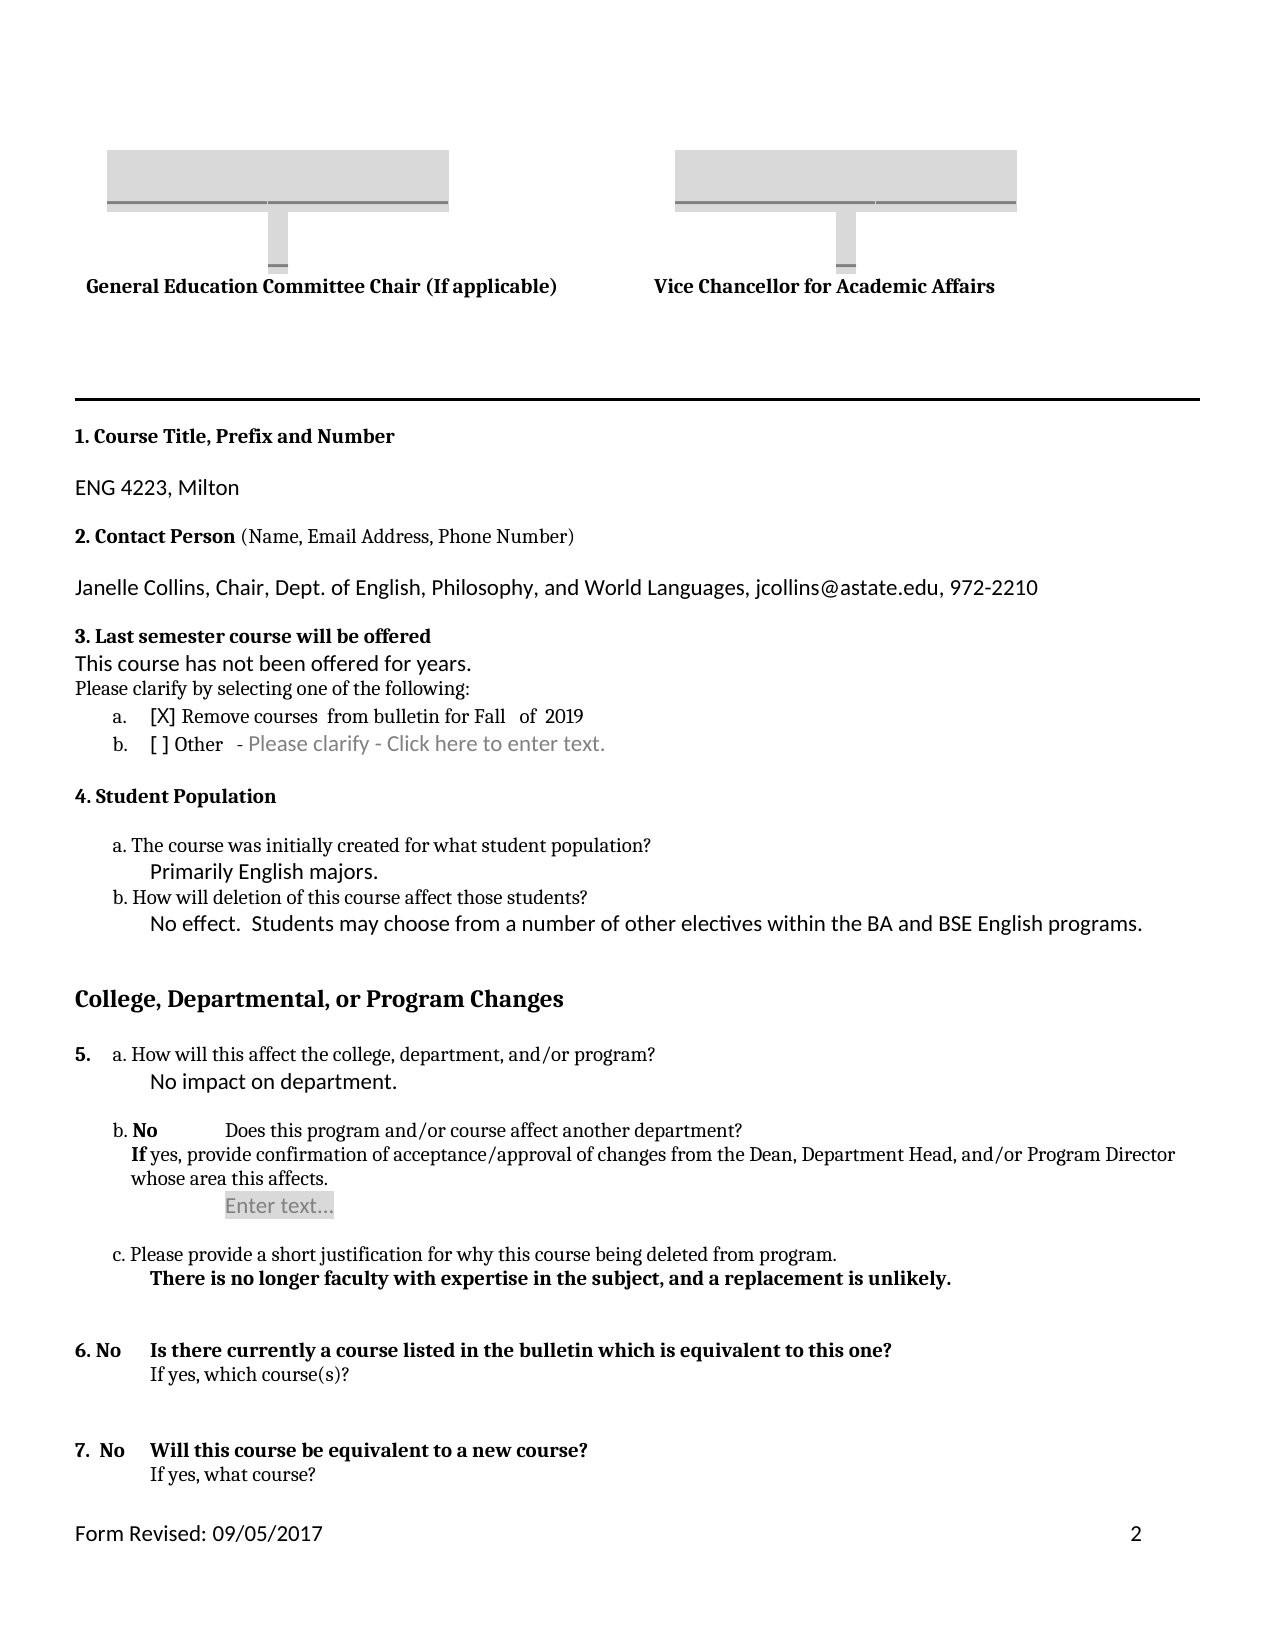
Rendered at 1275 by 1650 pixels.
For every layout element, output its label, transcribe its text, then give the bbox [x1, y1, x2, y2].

text 1. Course Title, Prefix and Number [75, 425, 1200, 449]
text b. Does this program and/or course affect another department? [112, 1119, 1200, 1143]
text c. Please provide a short justification for why this course being deleted from program. [75, 1243, 1200, 1267]
text 3. Last semester course will be offered [75, 625, 1200, 649]
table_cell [643, 150, 1211, 323]
text 7. Will this course be equivalent to a new course? [75, 1438, 1200, 1462]
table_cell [75, 150, 643, 323]
text 2. Contact Person (Name, Email Address, Phone Number) [75, 525, 1200, 549]
text a. The course was initially created for what student population? [112, 833, 1200, 857]
list [X] Remove from bulletin for of [112, 701, 1200, 729]
text 4. Student Population [75, 758, 1200, 809]
text 6. Is there currently a course listed in the bulletin which is equivalent to this one? [75, 1338, 1200, 1362]
text There is no longer faculty with expertise in the subject, and a replacement is unlikely. [75, 1267, 1200, 1291]
list [ ] Other - [112, 729, 1200, 758]
text If yes, which course(s)? [150, 1362, 1200, 1386]
text Please clarify by selecting one of the following: [75, 677, 1200, 701]
text College, Departmental, or Program Changes [75, 985, 1200, 1014]
text b. How will deletion of this course affect those students? [112, 886, 1200, 909]
text If yes, provide confirmation of acceptance/approval of changes from the Dean, Department Head, and/or Program Director whose area this affects. [131, 1143, 1200, 1191]
text 5. a. How will this affect the college, department, and/or program? [75, 1043, 1200, 1067]
text If yes, what course? [150, 1462, 1200, 1486]
